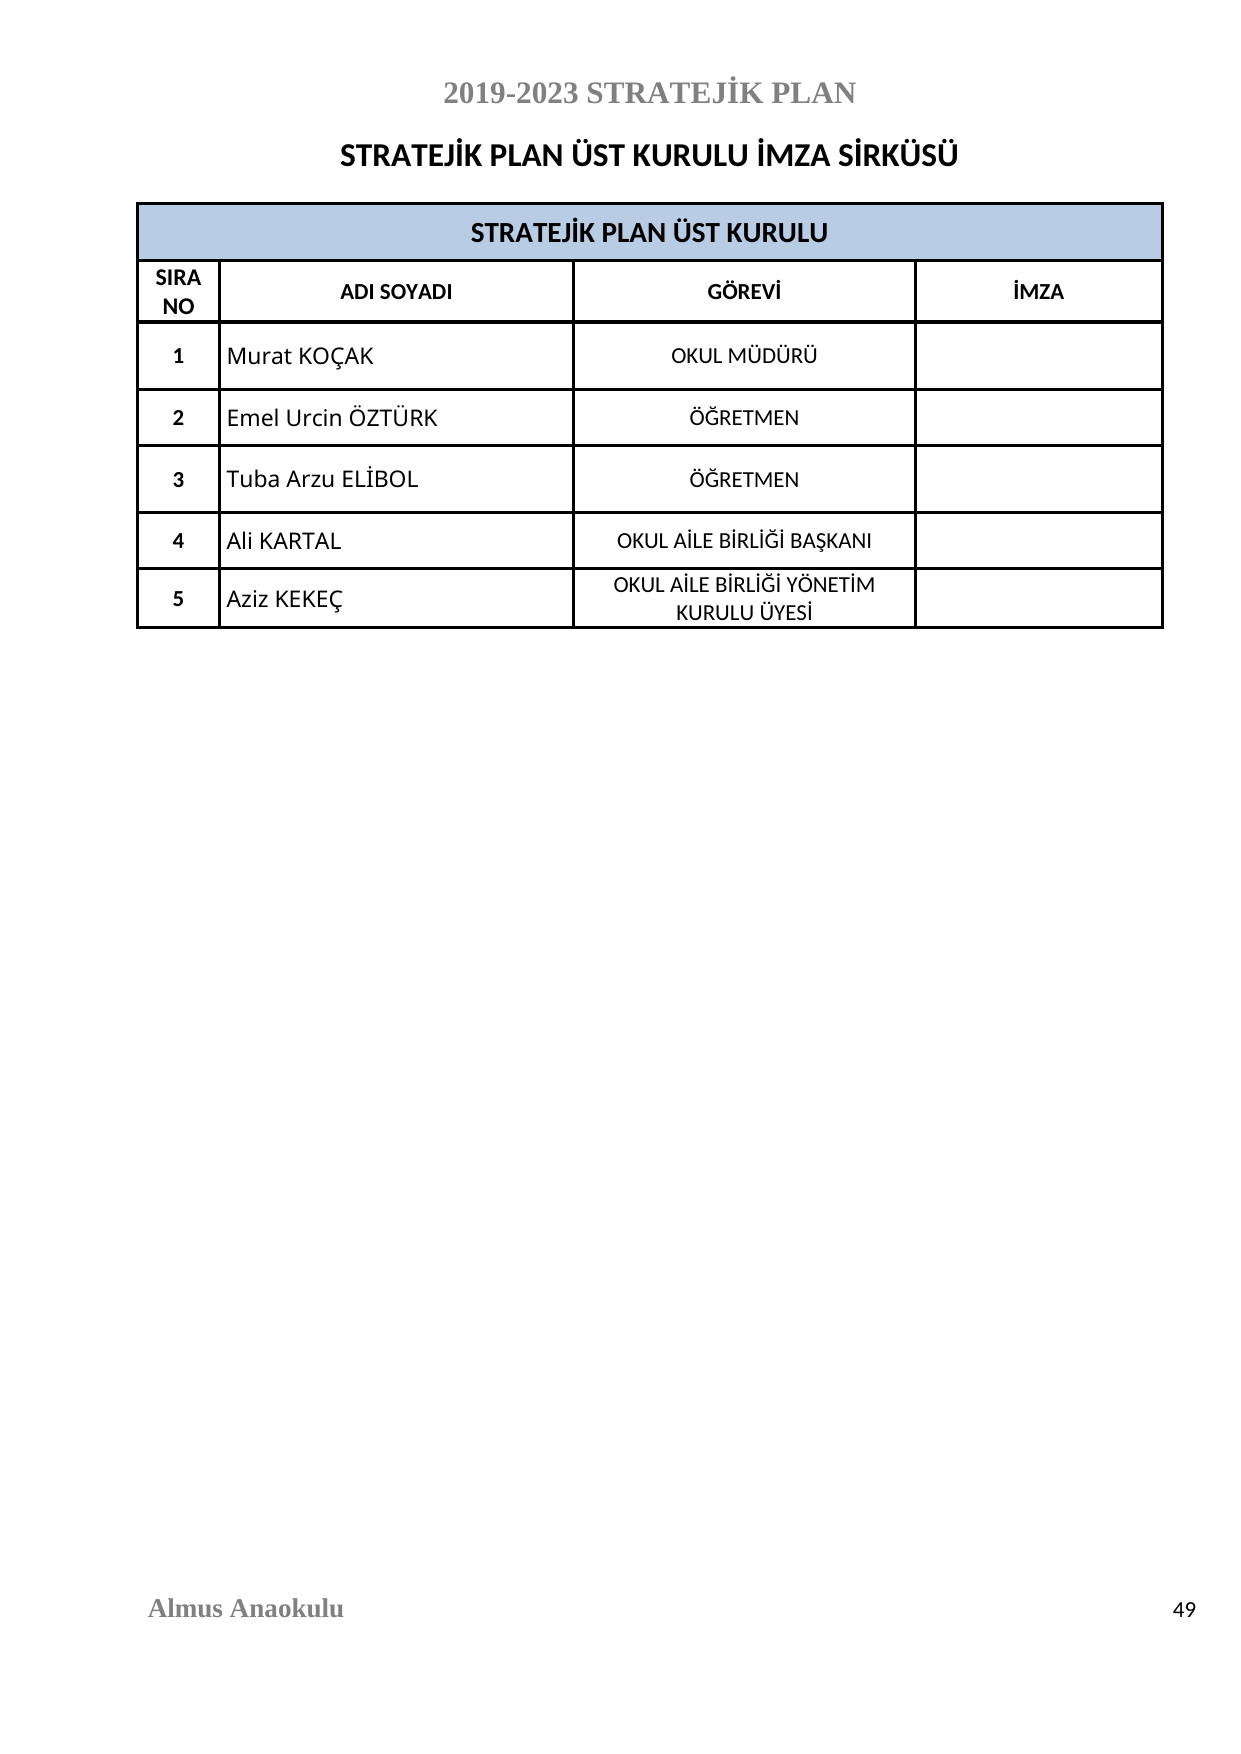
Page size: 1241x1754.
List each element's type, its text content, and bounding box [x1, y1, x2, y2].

table_cell Tuba Arzu ELİBOL [221, 447, 572, 511]
text STRATEJİK PLAN ÜST KURULU İMZA SİRKÜSÜ [148, 134, 1152, 175]
table_cell [917, 447, 1161, 511]
table_cell ÖĞRETMEN [575, 447, 914, 511]
table_cell 4 [139, 514, 218, 567]
table_header STRATEJİK PLAN ÜST KURULU [139, 205, 1161, 259]
table_cell 1 [139, 324, 218, 388]
table_cell OKUL AİLE BİRLİĞİ YÖNETİM KURULU ÜYESİ [575, 570, 914, 626]
table_cell Murat KOÇAK [221, 324, 572, 388]
table_cell [917, 391, 1161, 444]
table_cell 3 [139, 447, 218, 511]
table_cell [917, 570, 1161, 626]
table_cell GÖREVİ [575, 262, 914, 320]
table_cell Emel Urcin ÖZTÜRK [221, 391, 572, 444]
table_cell ADI SOYADI [221, 262, 572, 320]
table_cell [917, 514, 1161, 567]
table_cell ÖĞRETMEN [575, 391, 914, 444]
table_cell 2 [139, 391, 218, 444]
table_cell [917, 324, 1161, 388]
table_cell İMZA [917, 262, 1161, 320]
table_cell Aziz KEKEÇ [221, 570, 572, 626]
table_cell SIRA NO [139, 262, 218, 320]
table_cell 5 [139, 570, 218, 626]
table_cell OKUL AİLE BİRLİĞİ BAŞKANI [575, 514, 914, 567]
table_cell Ali KARTAL [221, 514, 572, 567]
table_cell OKUL MÜDÜRÜ [575, 324, 914, 388]
